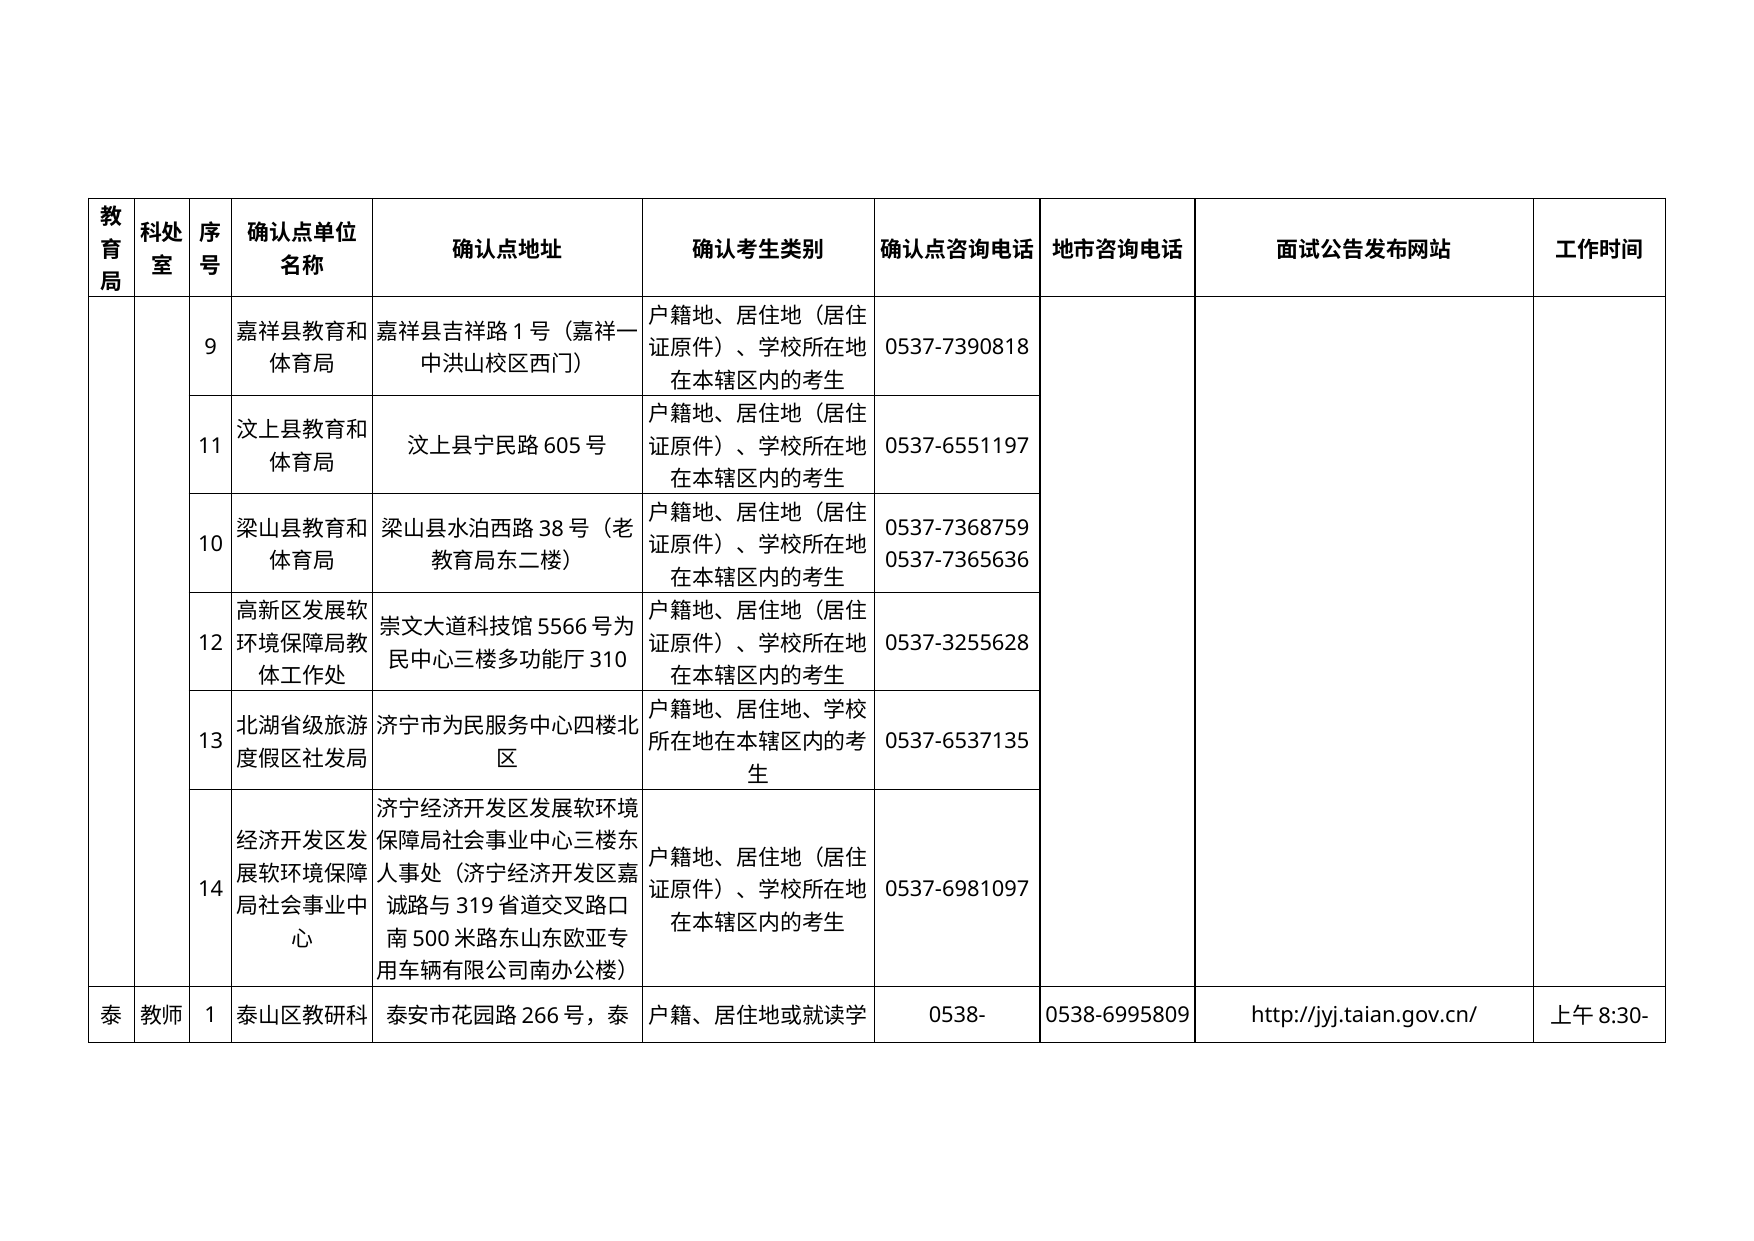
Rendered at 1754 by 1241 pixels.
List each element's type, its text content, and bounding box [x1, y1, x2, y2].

table_cell 0538-6368118， 0538-6368229 [875, 987, 1039, 1042]
table_cell 0537-6981097 [875, 790, 1039, 986]
table_header 确认考生类别 [643, 199, 874, 296]
table_header 确认点咨询电话 [875, 199, 1039, 296]
table_cell 户籍地、居住地（居住证原件）、学校所在地在本辖区内的考生 [643, 790, 874, 986]
table_cell 泰山区教研科研中心 [232, 987, 372, 1042]
table_cell 11 [190, 396, 231, 493]
table_header 地市咨询电话 [1041, 199, 1194, 296]
table_cell 0537-6551197 [875, 396, 1039, 493]
table_cell 0537-6537135 [875, 691, 1039, 789]
table_cell 汶上县宁民路605号 [373, 396, 642, 493]
table_header 教育局 [89, 199, 134, 296]
table_cell 户籍地、居住地（居住证原件）、学校所在地在本辖区内的考生 [643, 593, 874, 690]
table_cell 户籍地、居住地、学校所在地在本辖区内的考生 [643, 691, 874, 789]
table_cell 经济开发区发展软环境保障局社会事业中心 [232, 790, 372, 986]
table_cell 0538-6995809 6995096 [1041, 987, 1194, 1042]
table_cell 户籍地、居住地（居住证原件）、学校所在地在本辖区内的考生 [643, 396, 874, 493]
table_cell 9 [190, 297, 231, 395]
table_cell 10 [190, 494, 231, 592]
table_cell 户籍、居住地或就读学校在泰山区和泰山景区（含黄前、下港）的符合报考条件的考生。 [643, 987, 874, 1042]
table_header 序号 [190, 199, 231, 296]
table_header 工作时间 [1534, 199, 1665, 296]
table_cell 济宁市为民服务中心四楼北区 [373, 691, 642, 789]
table_cell 12 [190, 593, 231, 690]
table_cell 汶上县教育和体育局 [232, 396, 372, 493]
table_cell http://jyj.taian.gov.cn/ [1196, 987, 1533, 1042]
table_header 科处室 [135, 199, 189, 296]
table_cell 嘉祥县教育和体育局 [232, 297, 372, 395]
table_cell 崇文大道科技馆5566号为民中心三楼多功能厅310 [373, 593, 642, 690]
table_header 确认点单位 名称 [232, 199, 372, 296]
table_cell 北湖省级旅游度假区社发局 [232, 691, 372, 789]
table_cell 0537-7390818 [875, 297, 1039, 395]
table_cell 13 [190, 691, 231, 789]
table_cell 梁山县教育和体育局 [232, 494, 372, 592]
table_cell 1 [190, 987, 231, 1042]
table_header 确认点地址 [373, 199, 642, 296]
table_cell 0537-7368759 0537-7365636 [875, 494, 1039, 592]
table_cell 14 [190, 790, 231, 986]
table_cell 教师工作科 [135, 987, 189, 1042]
table_cell 济宁经济开发区发展软环境保障局社会事业中心三楼东人事处（济宁经济开发区嘉诚路与319省道交叉路口南500米路东山东欧亚专用车辆有限公司南办公楼） [373, 790, 642, 986]
table_cell 泰安市教育局 [89, 987, 134, 1042]
table_cell 0537-3255628 [875, 593, 1039, 690]
table_cell 嘉祥县吉祥路1号（嘉祥一中洪山校区西门） [373, 297, 642, 395]
table_cell 梁山县水泊西路38号（老教育局东二楼） [373, 494, 642, 592]
table_header 面试公告发布网站 [1196, 199, 1533, 296]
table_cell 户籍地、居住地（居住证原件）、学校所在地在本辖区内的考生 [643, 297, 874, 395]
table_cell 上午8:30-11:30 下午2:00-5:00 [1534, 987, 1665, 1042]
table_cell 泰安市花园路266号，泰安六中新校区院内格物楼5120室 [373, 987, 642, 1042]
table_cell 高新区发展软环境保障局教体工作处 [232, 593, 372, 690]
table_cell 户籍地、居住地（居住证原件）、学校所在地在本辖区内的考生 [643, 494, 874, 592]
